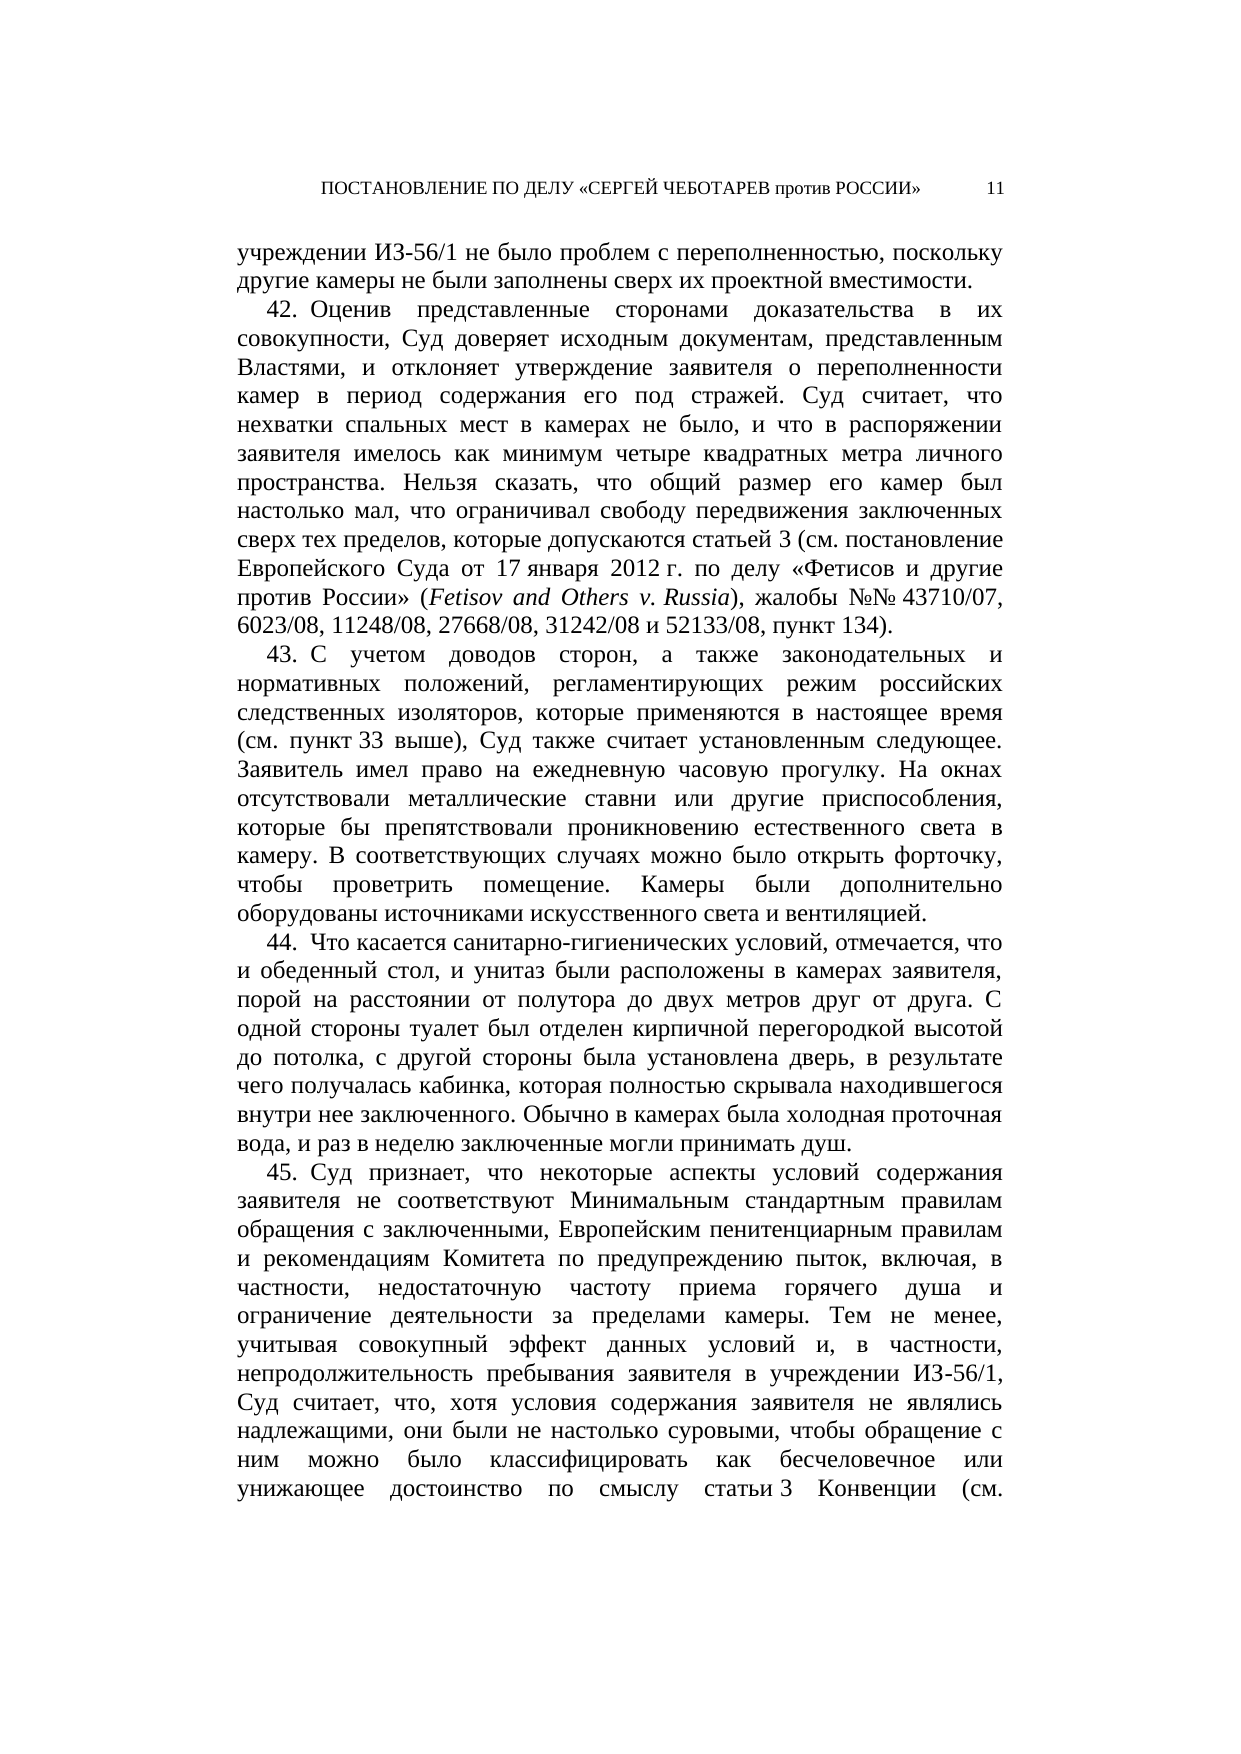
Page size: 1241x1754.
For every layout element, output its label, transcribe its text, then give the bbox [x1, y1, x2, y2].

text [237, 237, 1003, 294]
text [237, 1157, 1003, 1502]
text 43. С учетом доводов сторон, а также законодательных и нормативных положений, регламентирующих режим российских следственных изоляторов, которые применяются в настоящее время (см. пункт 33 выше), Суд также считает установленным следующее. Заявитель имел право на ежедневную часовую прогулку. На окнах отсутствовали металлические ставни или другие приспособления, которые бы препятствовали проникновению естественного света в камеру. В соответствующих случаях можно было открыть форточку, чтобы проветрить помещение. Камеры были дополнительно оборудованы источниками искусственного света и вентиляцией. [237, 639, 1003, 927]
